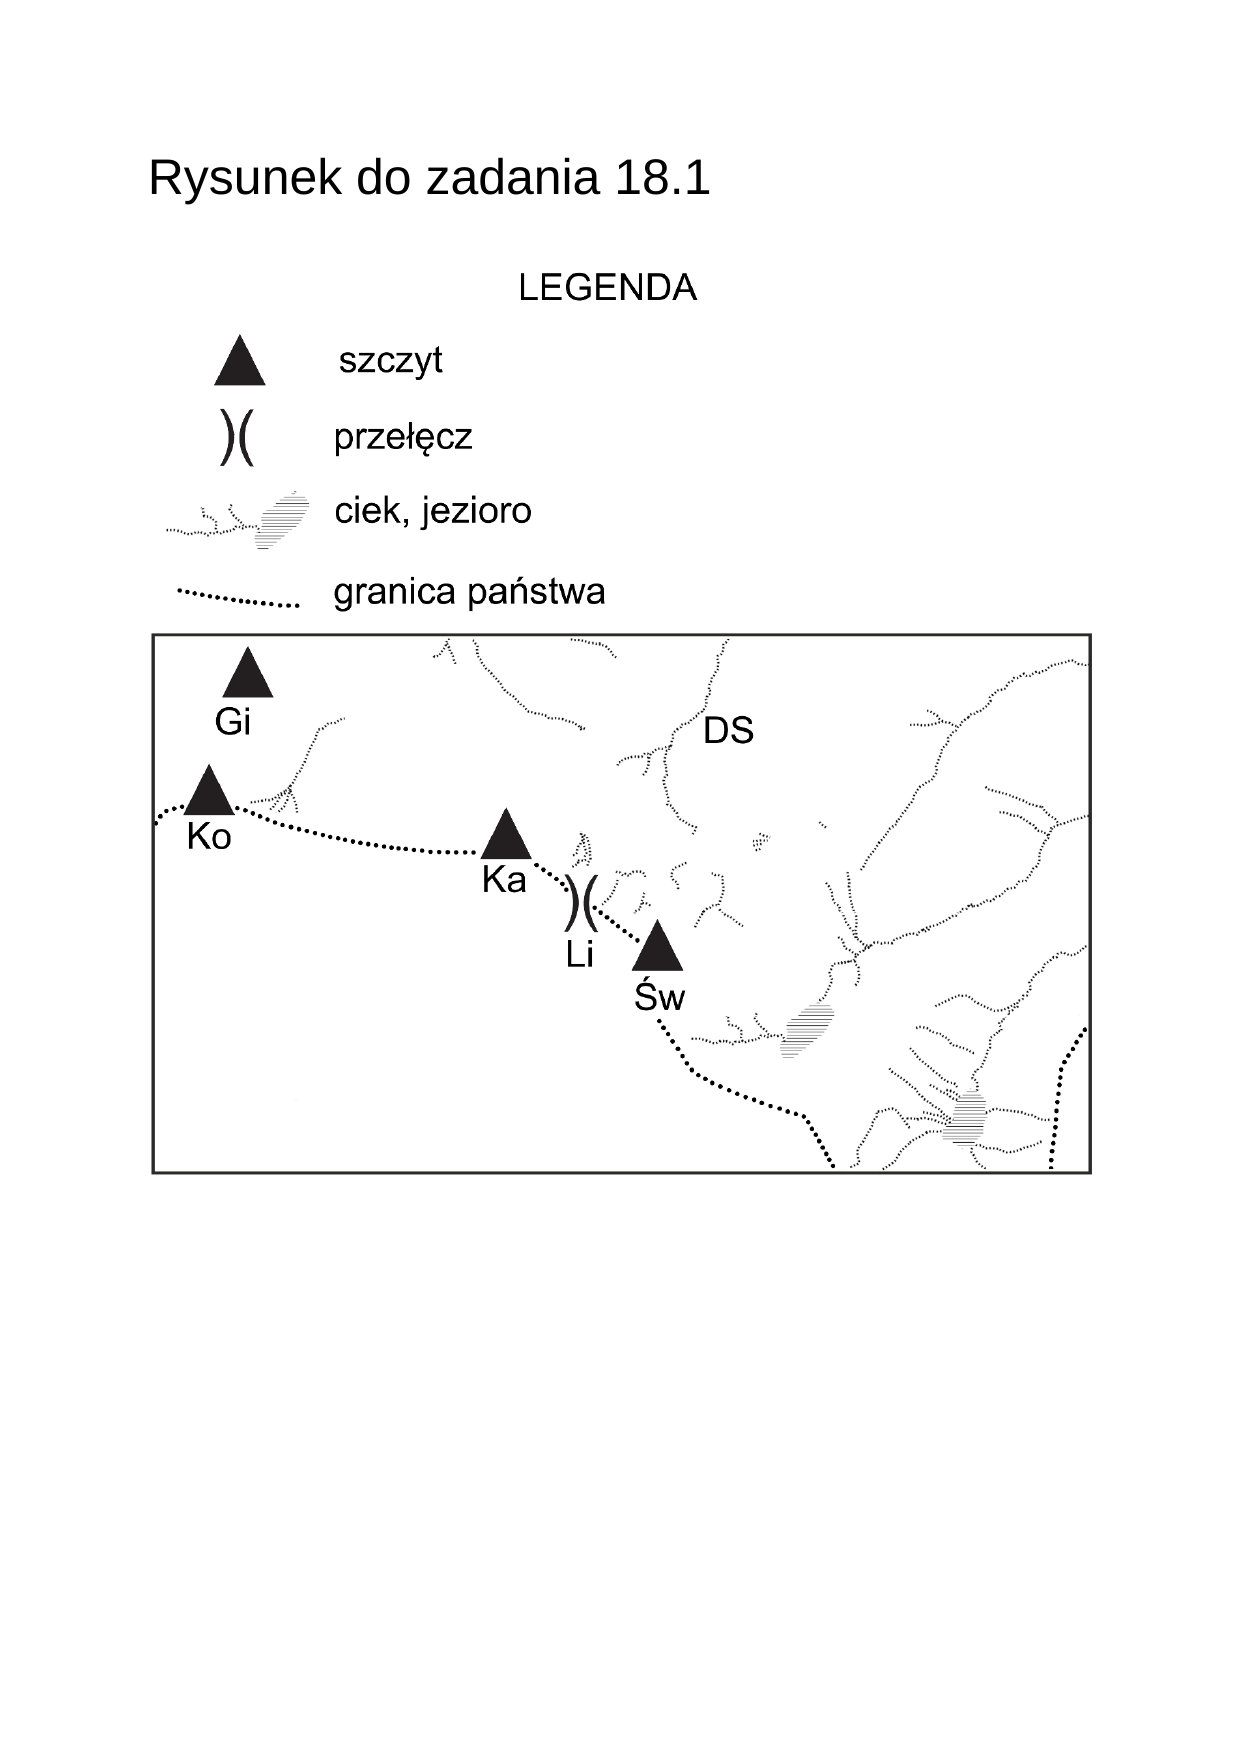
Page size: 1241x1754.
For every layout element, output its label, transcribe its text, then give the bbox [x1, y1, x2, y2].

text Rysunek do zadania 18.1 [148, 148, 1093, 205]
picture [147, 257, 1093, 1176]
